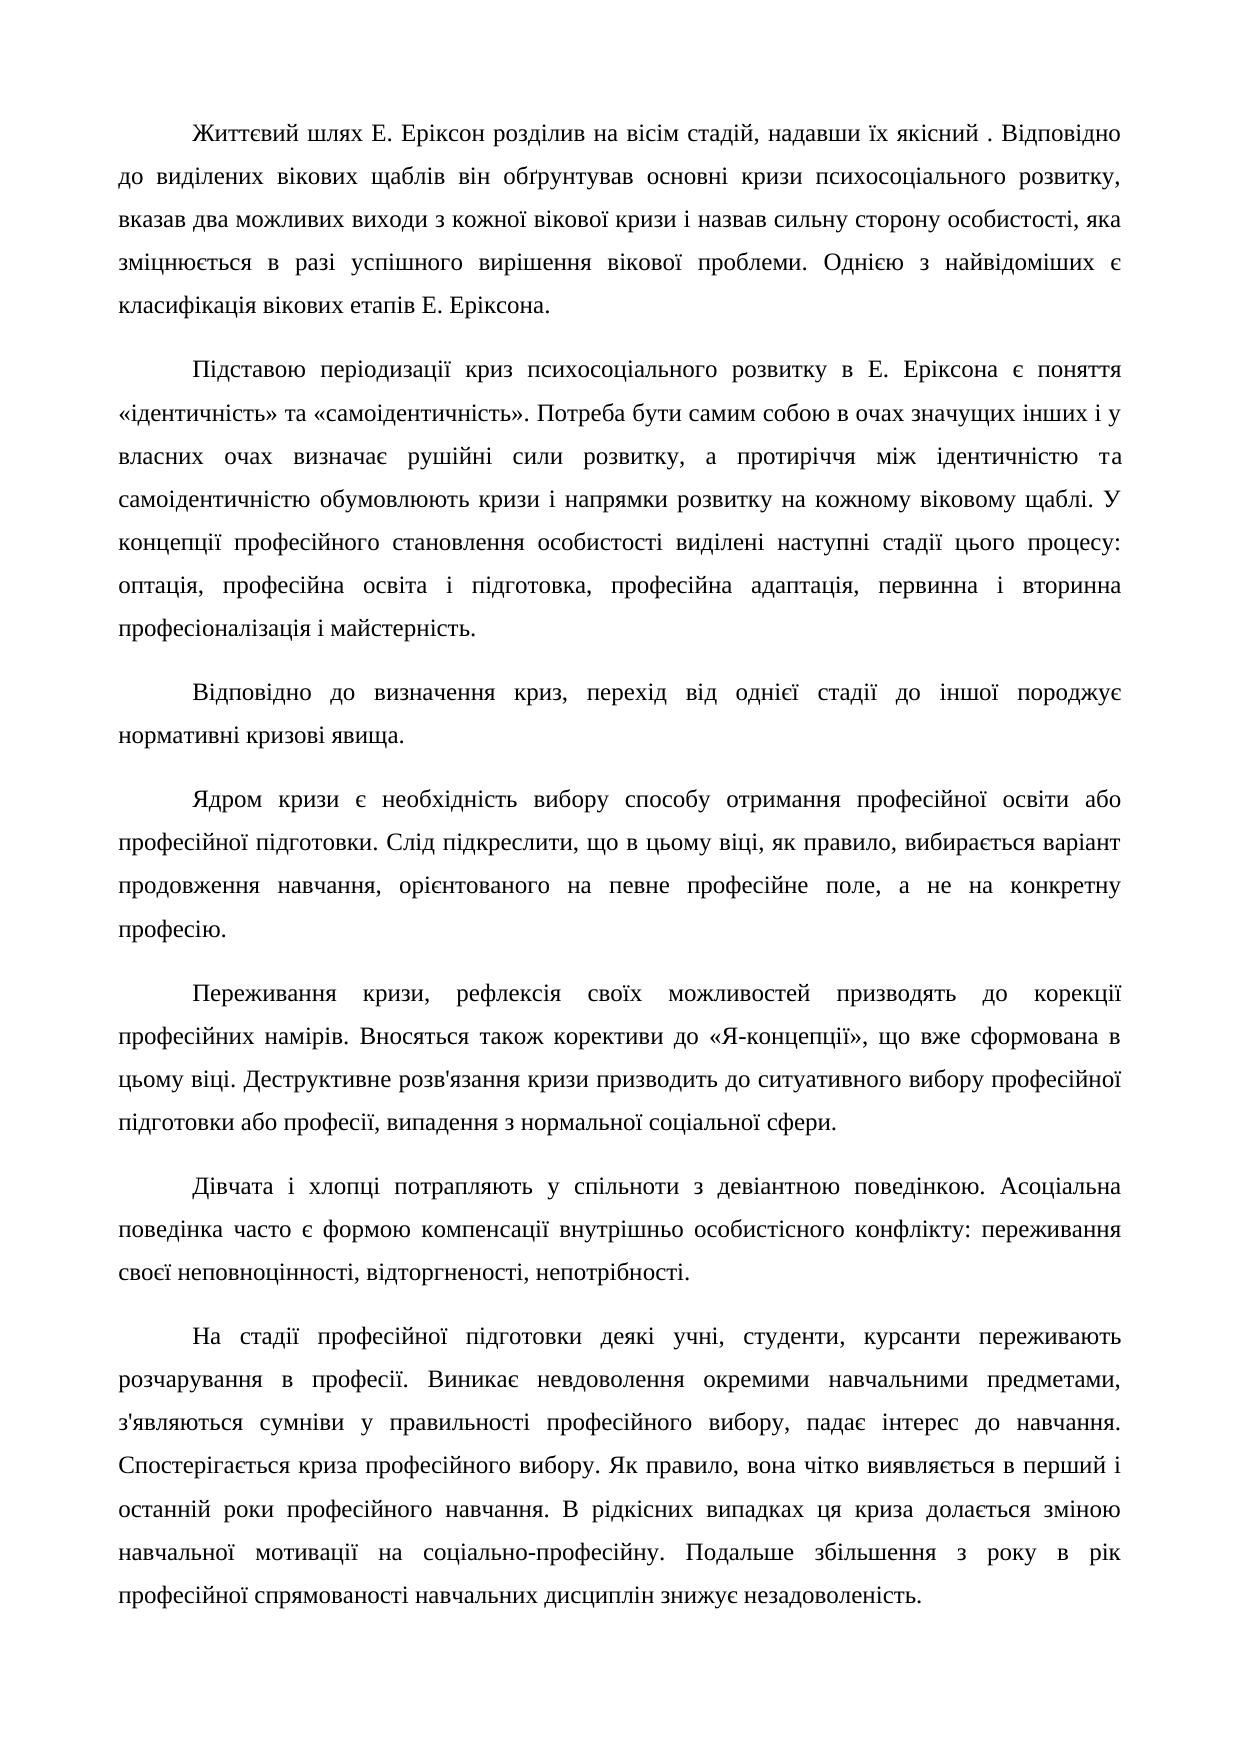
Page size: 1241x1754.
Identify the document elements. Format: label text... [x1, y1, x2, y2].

text Життєвий шлях Е. Еріксон розділив на вісім стадій, надавши їх якісний . Відповідно до виділених вікових щаблів він обґрунтував основні кризи психосоціального розвитку, вказав два можливих виходи з кожної вікової кризи і назвав сильну сторону особистості, яка зміцнюється в разі успішного вирішення вікової проблеми. Однією з найвідоміших є класифікація вікових етапів Е. Еріксона. [118, 118, 1122, 319]
text На стадії професійної підготовки деякі учні, студенти, курсанти переживають розчарування в професії. Виникає невдоволення окремими навчальними предметами, з'являються сумніви у правильності професійного вибору, падає інтерес до навчання. Спостерігається криза професійного вибору. Як правило, вона чітко виявляється в перший і останній роки професійного навчання. В рідкісних випадках ця криза долається зміною навчальної мотивації на соціально-професійну. Подальше збільшення з року в рік професійної спрямованості навчальних дисциплін знижує незадоволеність. [118, 1321, 1122, 1609]
text Переживання кризи, рефлексія своїх можливостей призводять до корекції професійних намірів. Вносяться також корективи до «Я-концепції», що вже сформована в цьому віці. Деструктивне розв'язання кризи призводить до ситуативного вибору професійної підготовки або професії, випадення з нормальної соціальної сфери. [118, 978, 1122, 1136]
text Ядром кризи є необхідність вибору способу отримання професійної освіти або професійної підготовки. Слід підкреслити, що в цьому віці, як правило, вибирається варіант продовження навчання, орієнтованого на певне професійне поле, а не на конкретну професію. [118, 784, 1122, 942]
text Підставою періодизації криз психосоціального розвитку в Е. Еріксона є поняття «ідентичність» та «самоідентичність». Потреба бути самим собою в очах значущих інших і у власних очах визначає рушійні сили розвитку, а протиріччя між ідентичністю та самоідентичністю обумовлюють кризи і напрямки розвитку на кожному віковому щаблі. У концепції професійного становлення особистості виділені наступні стадії цього процесу: оптація, професійна освіта і підготовка, професійна адаптація, первинна і вторинна професіоналізація і майстерність. [118, 354, 1122, 642]
text Дівчата і хлопці потрапляють у спільноти з девіантною поведінкою. Асоціальна поведінка часто є формою компенсації внутрішньо особистісного конфлікту: переживання своєї неповноцінності, відторгненості, непотрібності. [118, 1171, 1122, 1286]
text Відповідно до визначення криз, перехід від однієї стадії до іншої породжує нормативні кризові явища. [118, 677, 1122, 749]
